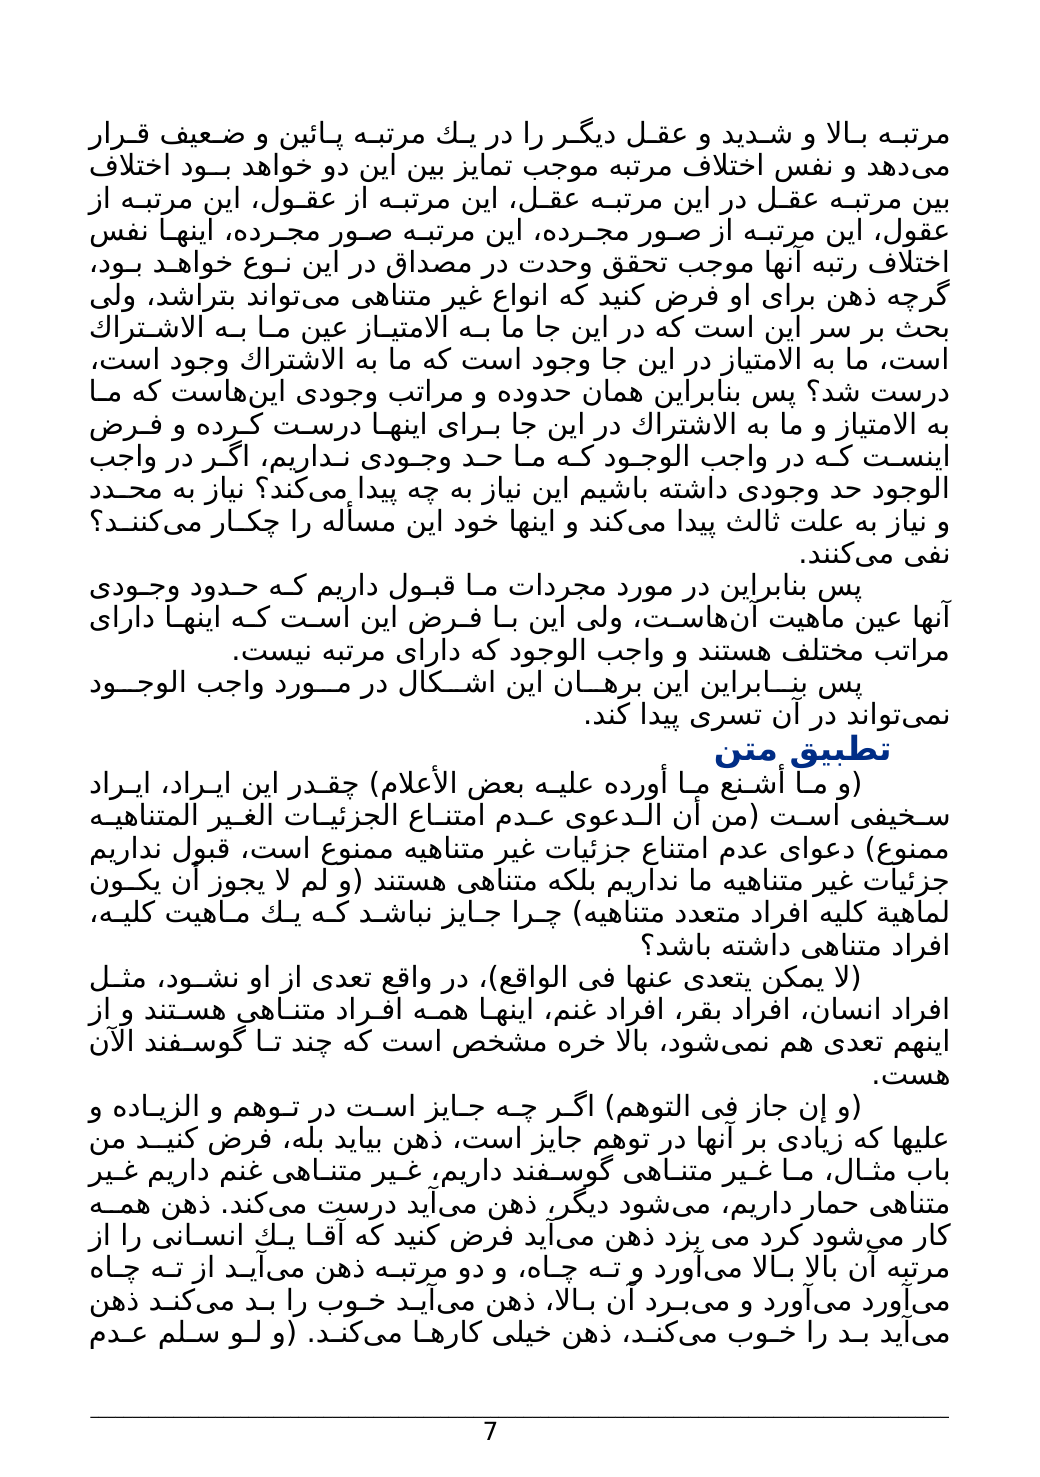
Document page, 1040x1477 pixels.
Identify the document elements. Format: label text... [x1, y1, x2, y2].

text پس بنابراین در مورد مجردات ما قبول داریم كه حدود وجودى آنها عین ماهیت آن‌هاست، ولى این با فرض این است كه اینها داراى مراتب مختلف هستند و واجب الوجود كه داراى مرتبه نیست. [89, 570, 951, 667]
subtitle تطبیق متن [148, 731, 892, 768]
text (و ما أشنع ما أورده علیه بعض الأعلام) چقدر این ایراد، ایراد سخیفى است (من أن الدعوى عدم امتناع الجزئیات الغیر المتناهیه ممنوع) دعواى عدم امتناع جزئیات غیر متناهیه ممنوع است، قبول نداریم جزئیات غیر متناهیه ما نداریم بلكه متناهى هستند (و لم لا یجوز أن یکون لماهیة کلیه افراد متعدد متناهیه) چرا جایز نباشد كه یك ماهیت كلیه، افراد متناهى داشته باشد؟ [89, 768, 951, 962]
text (لا یمکن یتعدى عنها فى الواقع)، در واقع تعدى از او نشود، مثل افراد انسان، افراد بقر، افراد غنم، اینها همه افراد متناهى هستند و از اینهم تعدى هم نمى‌شود، بالا خره مشخص است كه چند تا گوسفند الآن هست. [89, 962, 951, 1091]
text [89, 118, 951, 570]
text پس بنابراین این برهان این اشكال در مورد واجب الوجود نمى‌تواند در آن تسرى پیدا كند. [89, 667, 951, 731]
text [89, 1091, 951, 1349]
